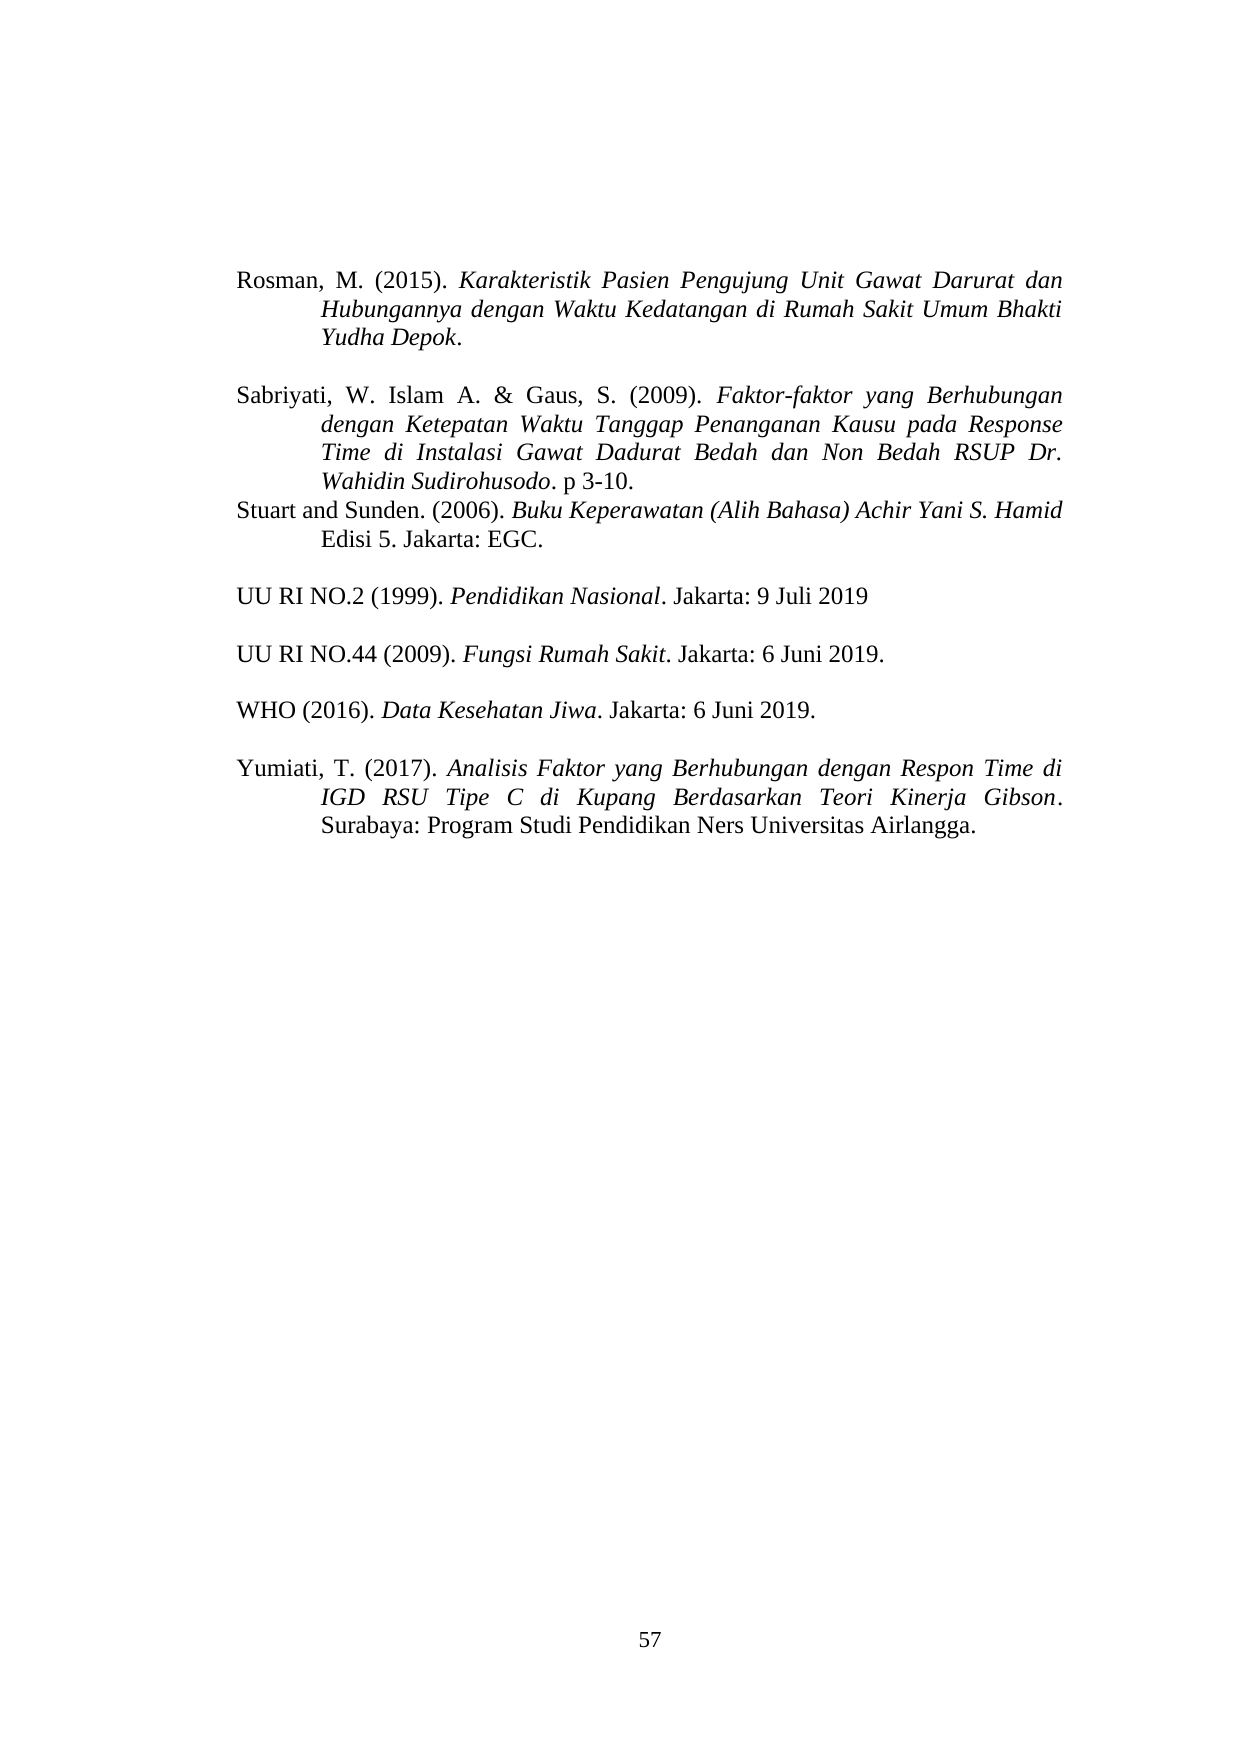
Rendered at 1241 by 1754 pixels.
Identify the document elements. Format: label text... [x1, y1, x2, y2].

text Sabriyati, W. Islam A. & Gaus, S. (2009). Faktor-faktor yang Berhubungan dengan Ketepatan Waktu Tanggap Penanganan Kausu pada Response Time di Instalasi Gawat Dadurat Bedah dan Non Bedah RSUP Dr. Wahidin Sudirohusodo. p 3-10. [236, 380, 1063, 495]
text UU RI NO.44 (2009). Fungsi Rumah Sakit. Jakarta: 6 Juni 2019. [236, 639, 1063, 667]
text WHO (2016). Data Kesehatan Jiwa. Jakarta: 6 Juni 2019. [236, 696, 1063, 724]
text Yumiati, T. (2017). Analisis Faktor yang Berhubungan dengan Respon Time di IGD RSU Tipe C di Kupang Berdasarkan Teori Kinerja Gibson. Surabaya: Program Studi Pendidikan Ners Universitas Airlangga. [236, 753, 1063, 839]
text UU RI NO.2 (1999). Pendidikan Nasional. Jakarta: 9 Juli 2019 [236, 581, 1063, 610]
text Stuart and Sunden. (2006). Buku Keperawatan (Alih Bahasa) Achir Yani S. Hamid Edisi 5. Jakarta: EGC. [236, 495, 1063, 552]
text Rosman, M. (2015). Karakteristik Pasien Pengujung Unit Gawat Darurat dan Hubungannya dengan Waktu Kedatangan di Rumah Sakit Umum Bhakti Yudha Depok. [236, 265, 1063, 351]
